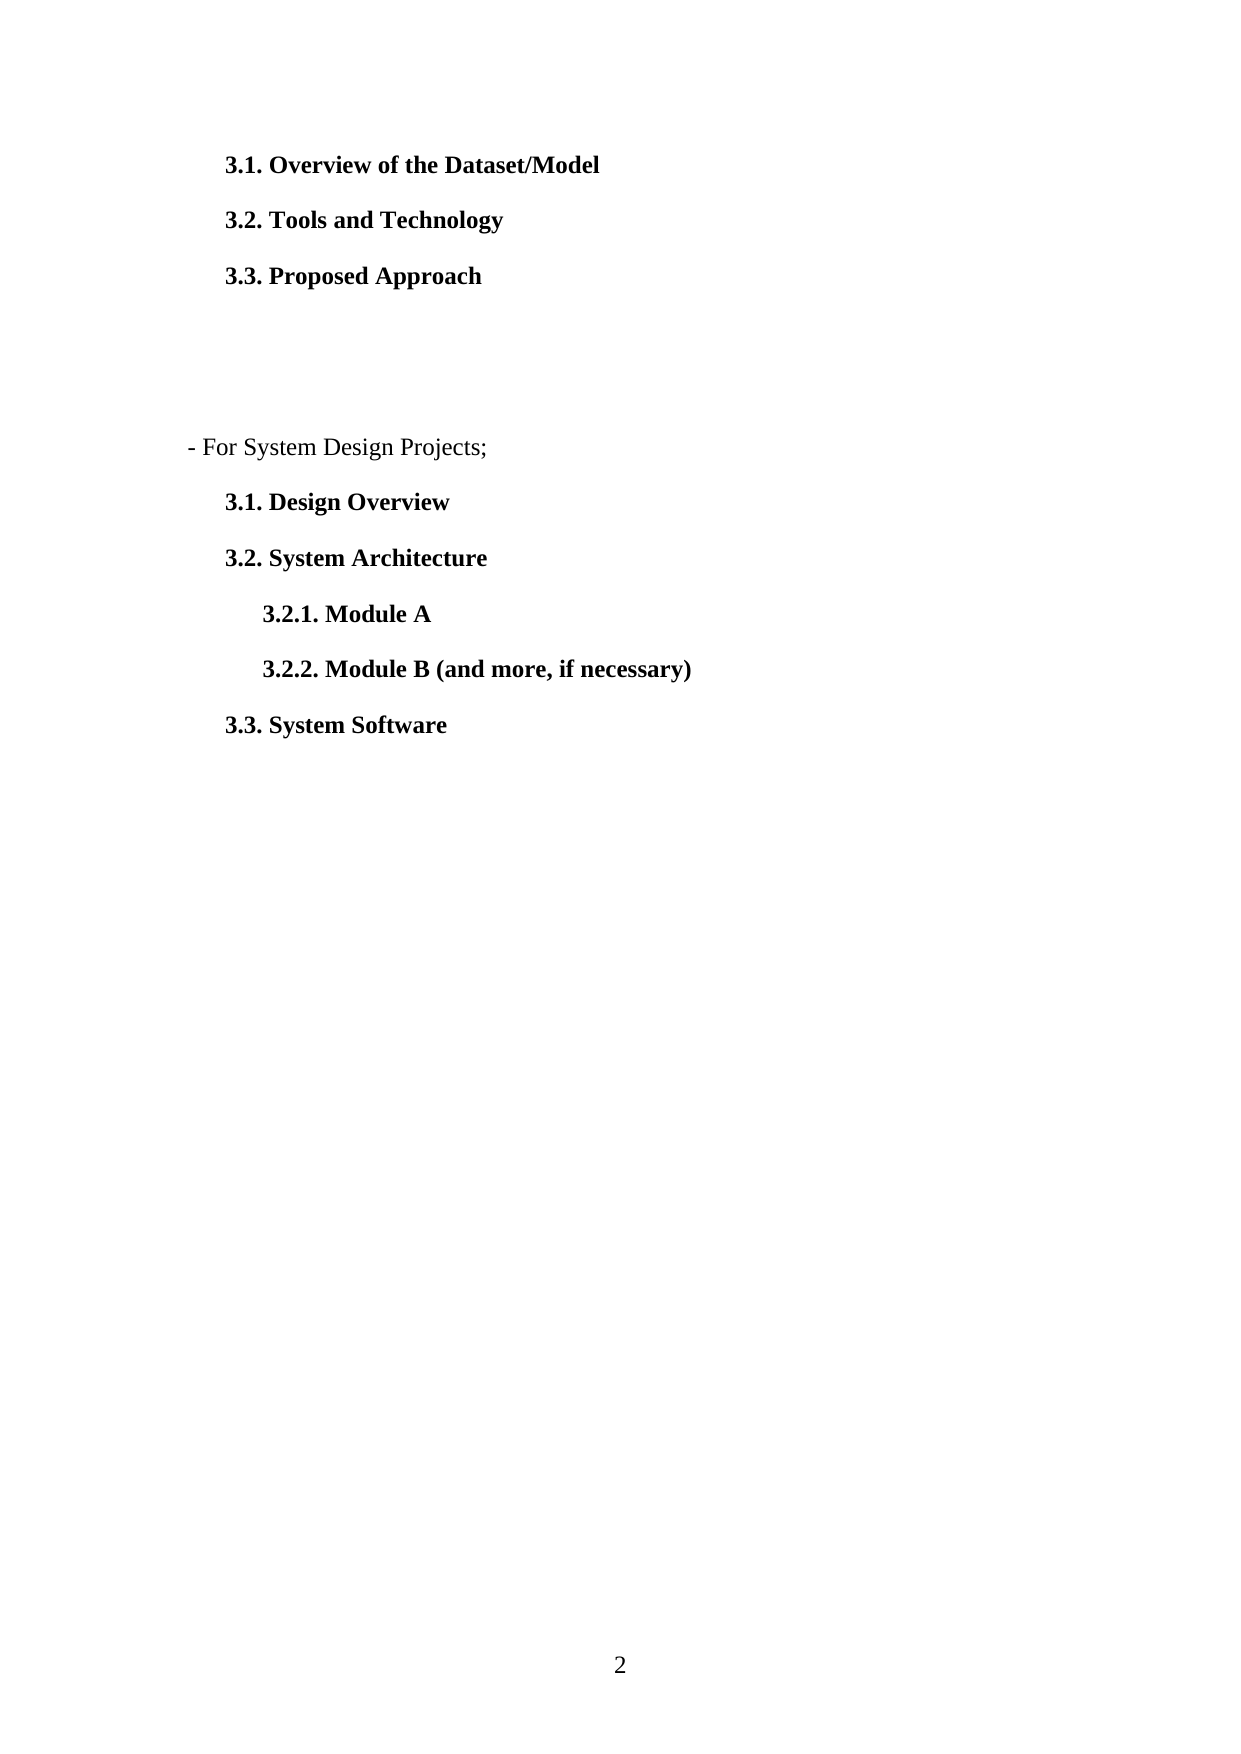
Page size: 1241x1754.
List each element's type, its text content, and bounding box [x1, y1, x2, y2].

subtitle 3.3. Proposed Approach [225, 261, 1053, 290]
subtitle 3.3. System Software [225, 710, 1053, 739]
subtitle 3.2. System Architecture [225, 543, 1053, 572]
subtitle 3.1. Design Overview [225, 487, 1053, 516]
subtitle 3.2.1. Module A [262, 599, 1053, 627]
subtitle 3.1. Overview of the Dataset/Model [225, 150, 1053, 179]
subtitle 3.2.2. Module B (and more, if necessary) [262, 654, 1053, 683]
subtitle 3.2. Tools and Technology [225, 206, 1053, 234]
text - For System Design Projects; [187, 432, 1053, 461]
